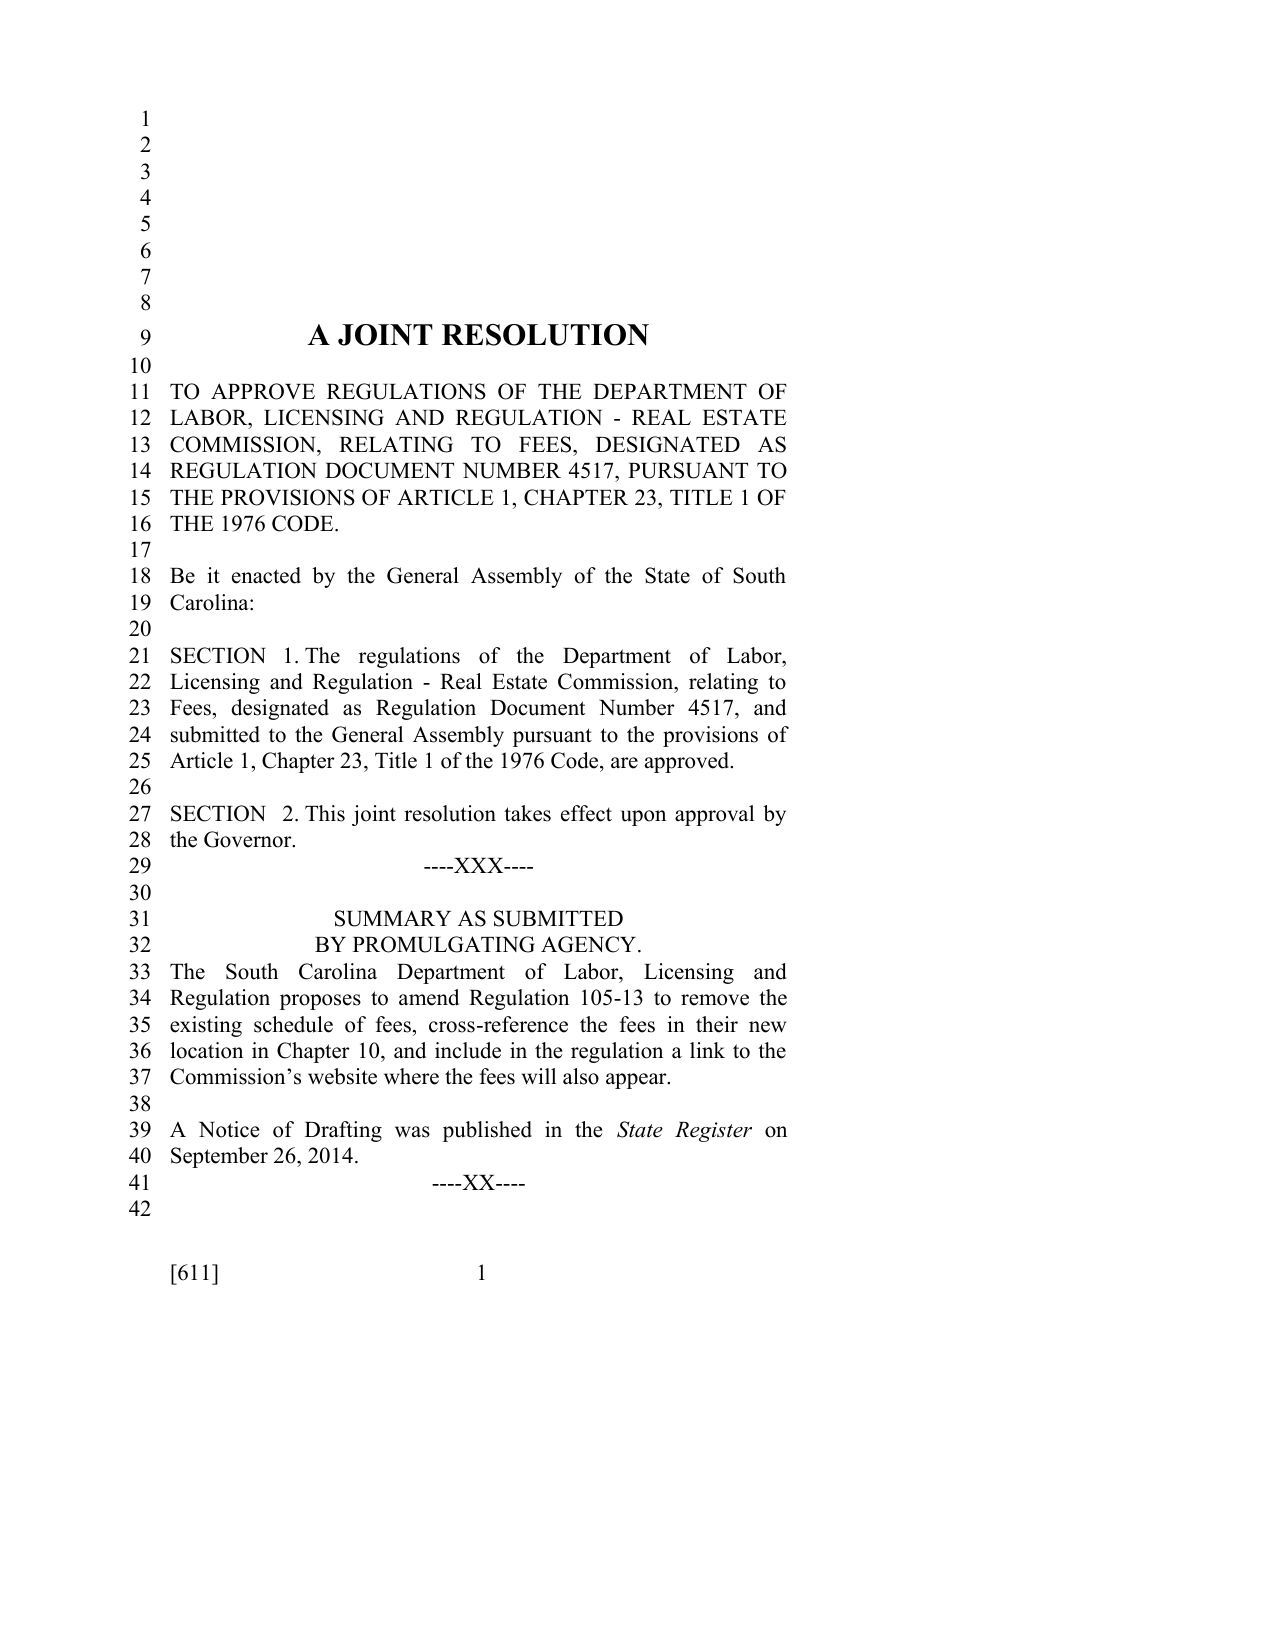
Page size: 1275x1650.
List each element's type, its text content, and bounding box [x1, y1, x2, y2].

text The South Carolina Department of Labor, Licensing and Regulation proposes to amend Regulation 105-13 to remove the existing schedule of fees, cross-reference the fees in their new location in Chapter 10, and include in the regulation a link to the Commission’s website where the fees will also appear. [169, 958, 787, 1090]
text SECTION 1. The regulations of the Department of Labor, Licensing and Regulation - Real Estate Commission, relating to Fees, designated as Regulation Document Number 4517, and submitted to the General Assembly pursuant to the provisions of Article 1, Chapter 23, Title 1 of the 1976 Code, are approved. [169, 642, 787, 773]
text ----XXX---- [169, 852, 787, 879]
text A JOINT RESOLUTION [169, 316, 787, 352]
text BY PROMULGATING AGENCY. [169, 932, 787, 958]
text SUMMARY AS SUBMITTED [169, 905, 787, 932]
text TO APPROVE REGULATIONS OF THE DEPARTMENT OF LABOR, LICENSING AND REGULATION - REAL ESTATE COMMISSION, RELATING TO FEES, DESIGNATED AS REGULATION DOCUMENT NUMBER 4517, PURSUANT TO THE PROVISIONS OF ARTICLE 1, CHAPTER 23, TITLE 1 OF THE 1976 CODE. [169, 378, 787, 536]
text Be it enacted by the General Assembly of the State of South Carolina: [169, 563, 787, 615]
text ----XX---- [169, 1169, 787, 1195]
text A Notice of Drafting was published in the State Register on September 26, 2014. [169, 1116, 787, 1169]
text SECTION 2. This joint resolution takes effect upon approval by the Governor. [169, 800, 787, 852]
